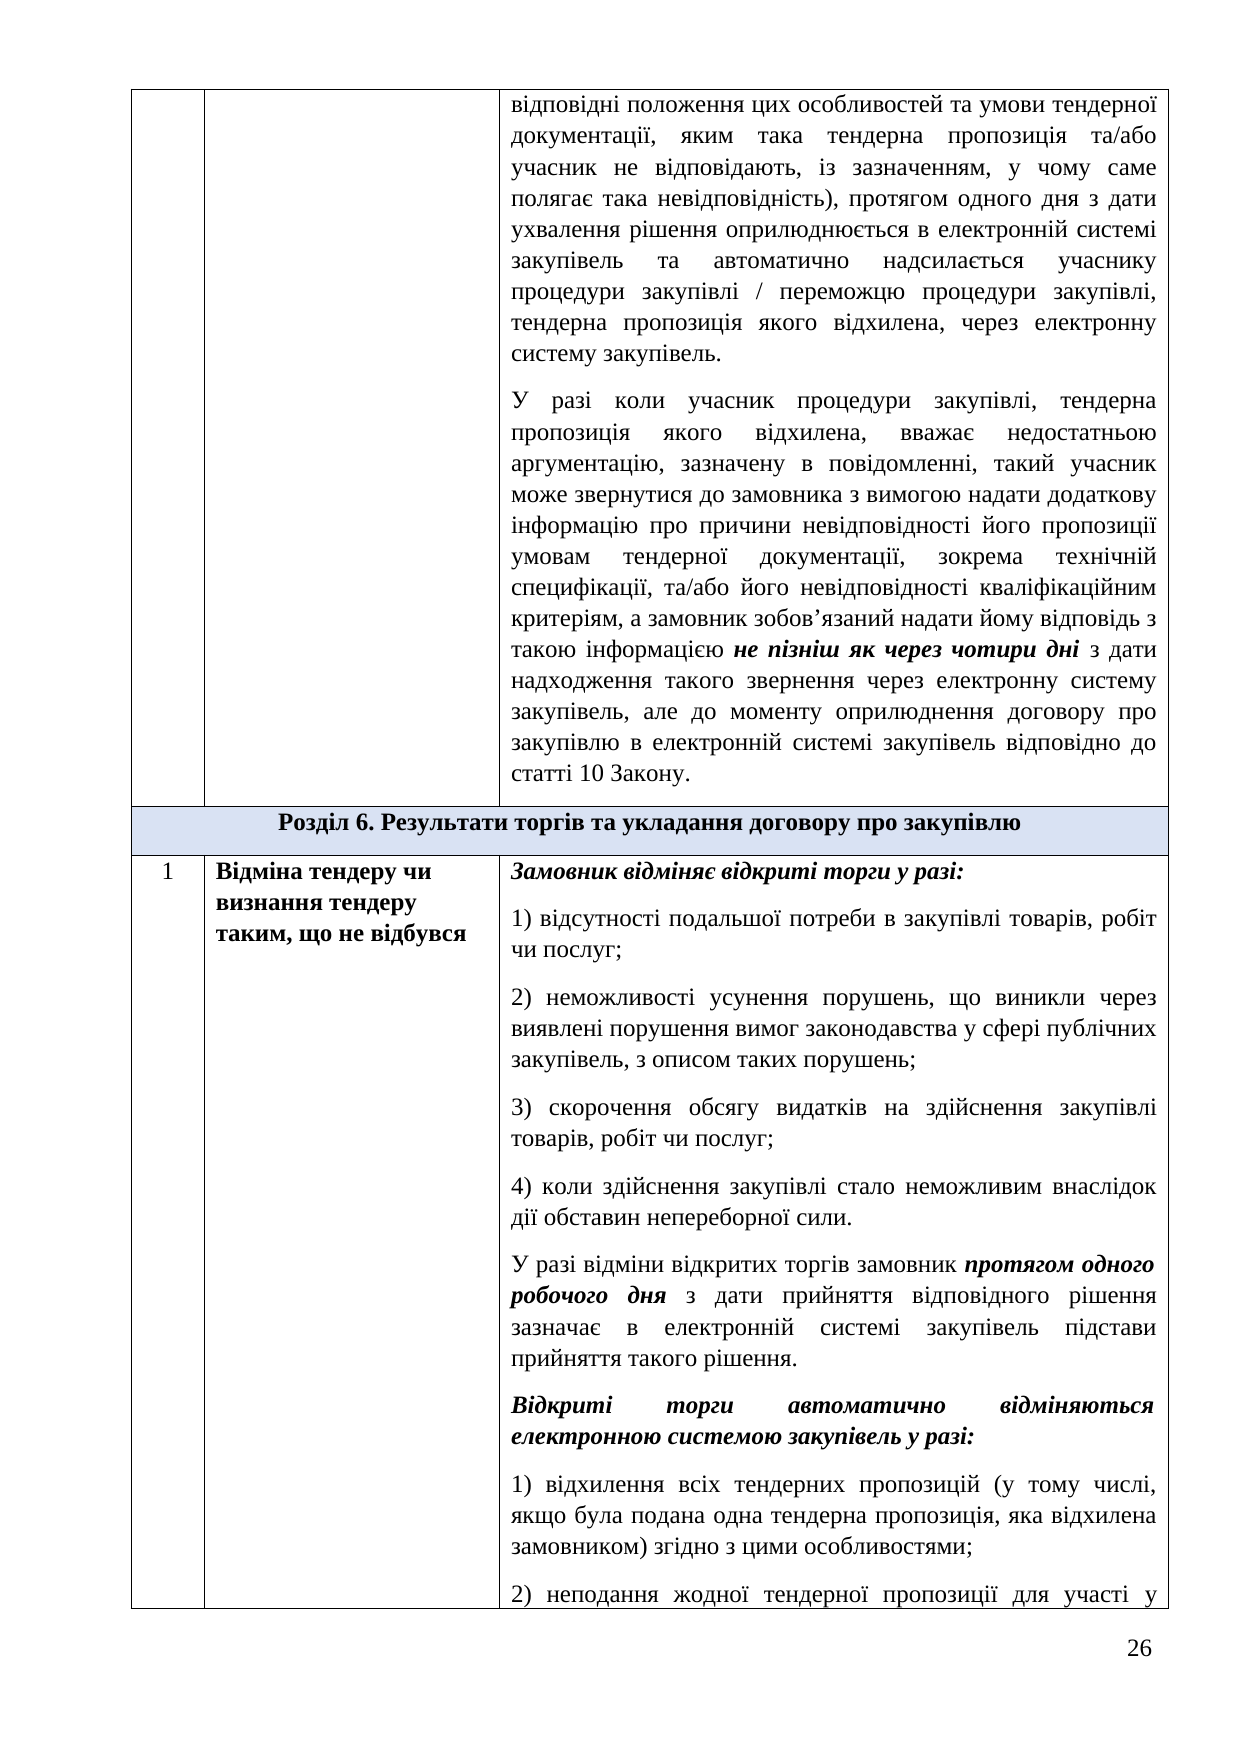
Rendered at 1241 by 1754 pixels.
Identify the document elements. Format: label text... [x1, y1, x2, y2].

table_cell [500, 90, 1168, 806]
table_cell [500, 856, 1168, 1608]
table_cell Розділ 6. Результати торгів та укладання договору про закупівлю [132, 807, 1168, 855]
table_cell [205, 90, 499, 806]
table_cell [205, 856, 499, 1608]
table_cell 1 [132, 856, 204, 1608]
table_cell 3 [132, 90, 204, 806]
